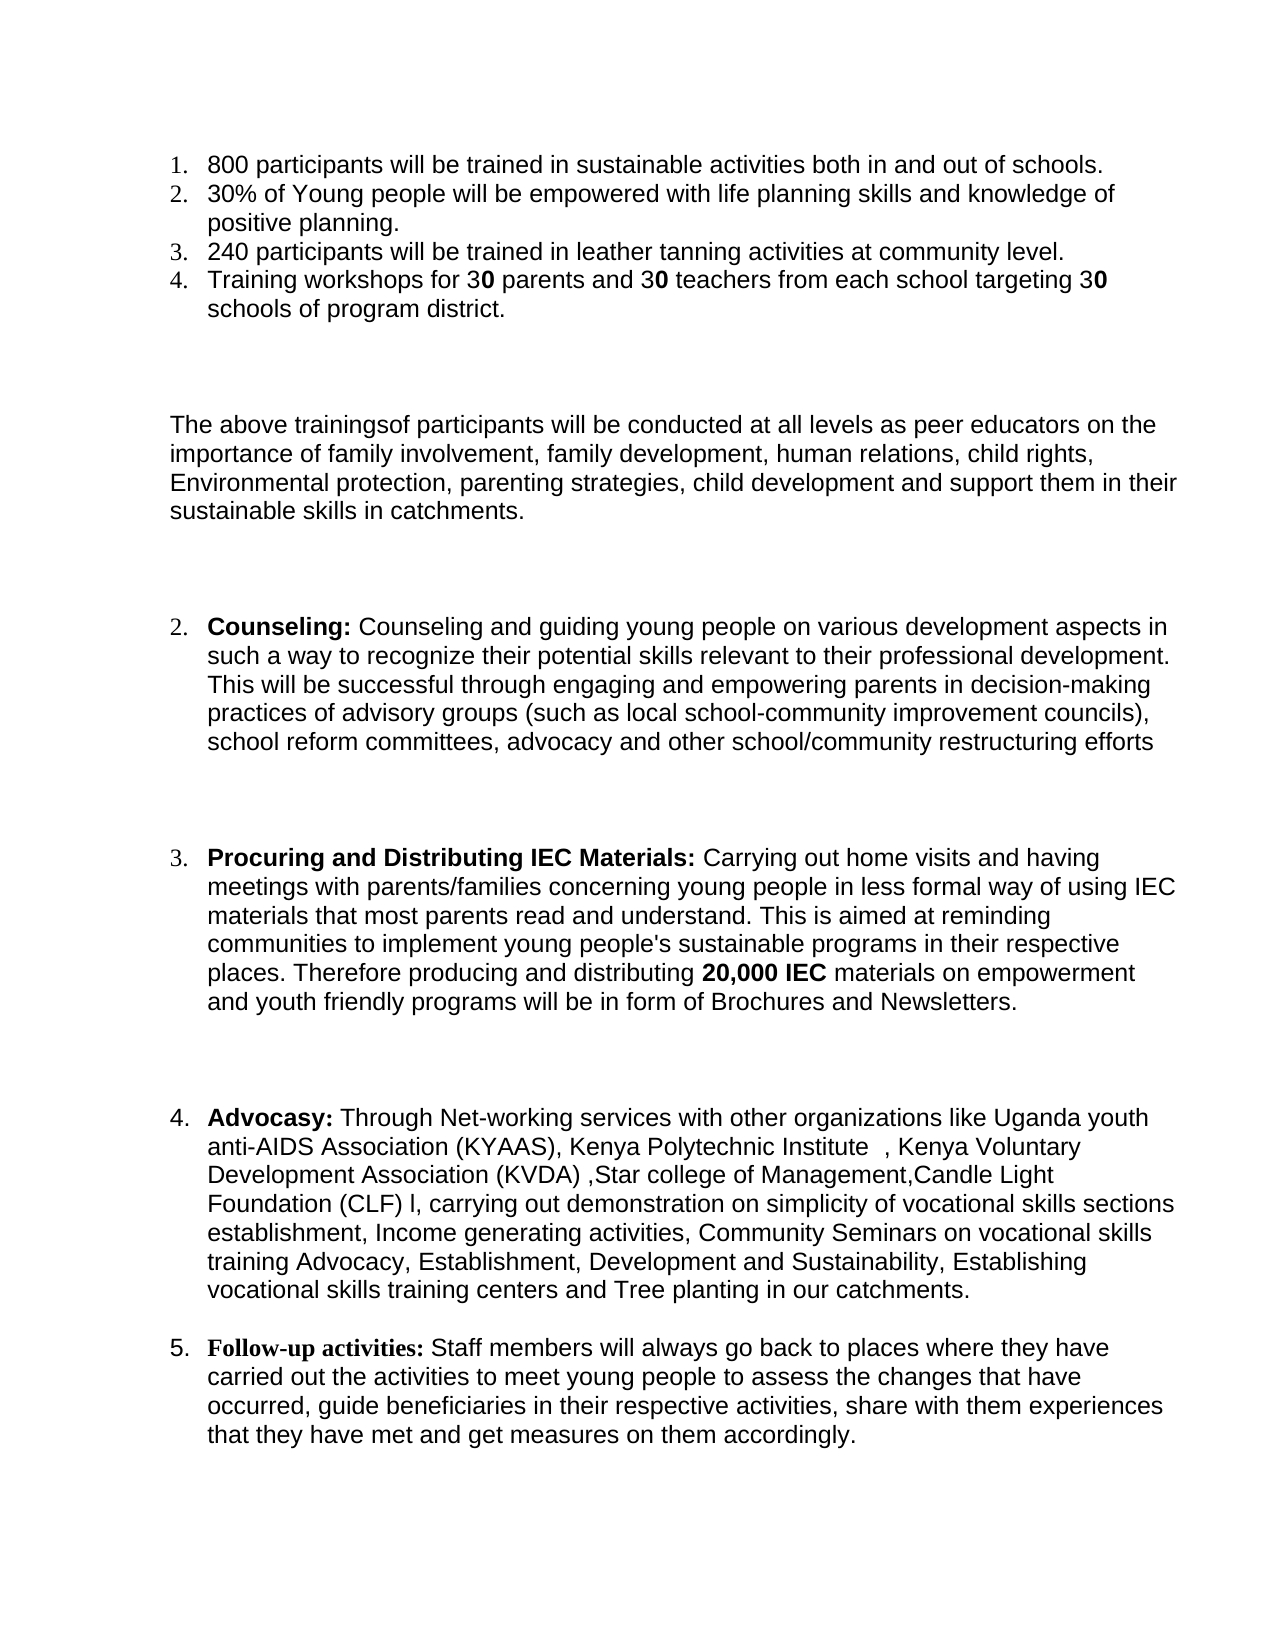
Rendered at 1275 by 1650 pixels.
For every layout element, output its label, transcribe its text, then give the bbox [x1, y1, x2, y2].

list Procuring and Distributing IEC Materials: Carrying out home visits and having meetings with parents/families concerning young people in less formal way of using IEC materials that most parents read and understand. This is aimed at reminding communities to implement young people's sustainable programs in their respective places. Therefore producing and distributing 20,000 IEC materials on empowerment and youth friendly programs will be in form of Brochures and Newsletters. [169, 843, 1181, 1016]
text The above trainingsof participants will be conducted at all levels as peer educators on the importance of family involvement, family development, human relations, child rights, Environmental protection, parenting strategies, child development and support them in their sustainable skills in catchments. [169, 410, 1181, 525]
list Training workshops for 30 parents and 30 teachers from each school targeting 30 schools of program district. [169, 265, 1181, 323]
list Follow-up activities: Staff members will always go back to places where they have carried out the activities to meet young people to assess the changes that have occurred, guide beneficiaries in their respective activities, share with them experiences that they have met and get measures on them accordingly. [169, 1333, 1181, 1448]
list 800 participants will be trained in sustainable activities both in and out of schools. [169, 150, 1181, 179]
list 240 participants will be trained in leather tanning activities at community level. [169, 236, 1181, 265]
list Counseling: Counseling and guiding young people on various development aspects in such a way to recognize their potential skills relevant to their professional development. This will be successful through engaging and empowering parents in decision-making practices of advisory groups (such as local school-community improvement councils), school reform committees, advocacy and other school/community restructuring efforts [169, 612, 1181, 756]
list 30% of Young people will be empowered with life planning skills and knowledge of positive planning. [169, 179, 1181, 236]
list Advocasy: Through Net-working services with other organizations like Uganda youth anti-AIDS Association (KYAAS), Kenya Polytechnic Institute , Kenya Voluntary Development Association (KVDA) ,Star college of Management,Candle Light Foundation (CLF) l, carrying out demonstration on simplicity of vocational skills sections establishment, Income generating activities, Community Seminars on vocational skills training Advocacy, Establishment, Development and Sustainability, Establishing vocational skills training centers and Tree planting in our catchments. [169, 1103, 1181, 1304]
